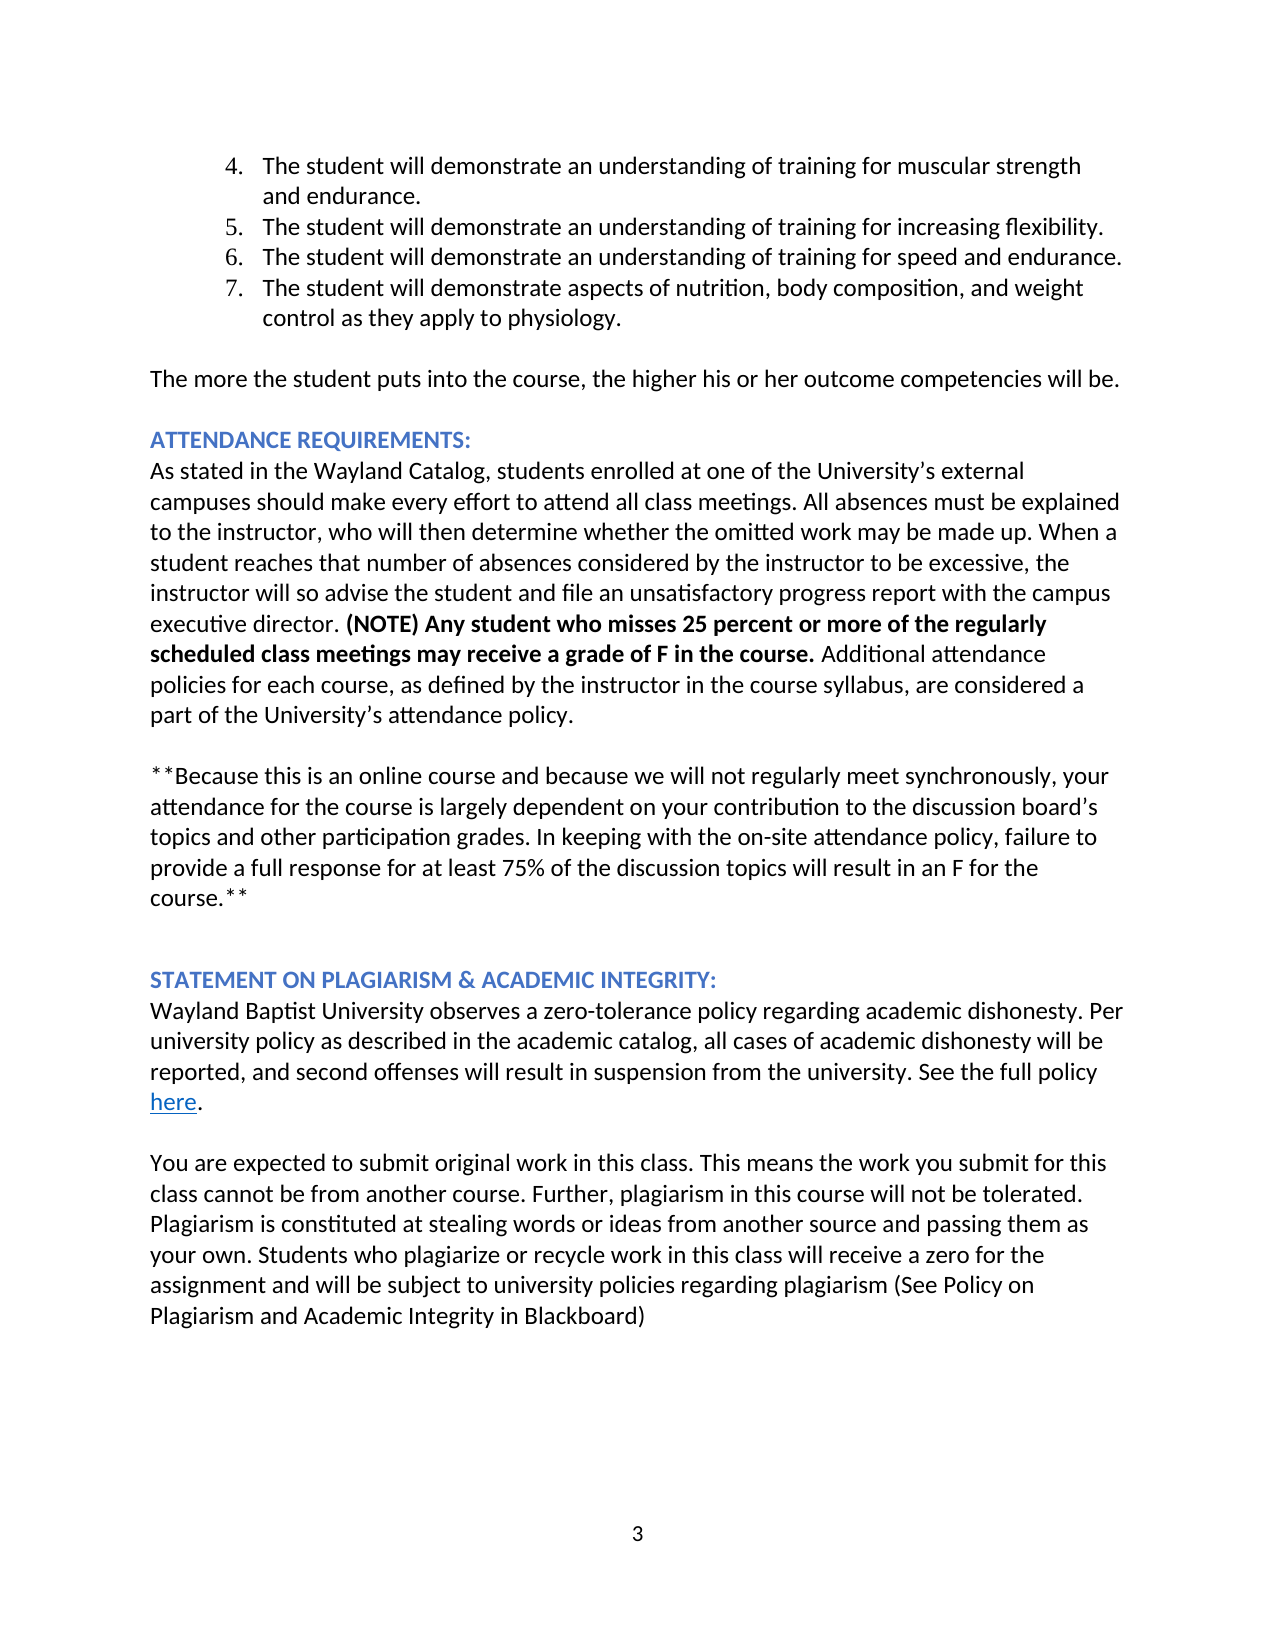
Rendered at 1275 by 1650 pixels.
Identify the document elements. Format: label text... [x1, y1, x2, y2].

text The more the student puts into the course, the higher his or her outcome competencies will be. [150, 364, 1125, 394]
text **Because this is an online course and because we will not regularly meet synchronously, your attendance for the course is largely dependent on your contribution to the discussion board’s topics and other participation grades. In keeping with the on-site attendance policy, failure to provide a full response for at least 75% of the discussion topics will result in an F for the course.** [150, 760, 1125, 913]
text ATTENDANCE REQUIREMENTS: [150, 425, 1125, 455]
list STATEMENT ON PLAGIARISM & ACADEMIC INTEGRITY: [150, 964, 1125, 995]
list The student will demonstrate an understanding of training for speed and endurance. [225, 242, 1125, 272]
list The student will demonstrate an understanding of training for increasing flexibility. [225, 211, 1125, 242]
text As stated in the Wayland Catalog, students enrolled at one of the University’s external campuses should make every effort to attend all class meetings. All absences must be explained to the instructor, who will then determine whether the omitted work may be made up. When a student reaches that number of absences considered by the instructor to be excessive, the instructor will so advise the student and file an unsatisfactory progress report with the campus executive director. (NOTE) Any student who misses 25 percent or more of the regularly scheduled class meetings may receive a grade of F in the course. Additional attendance policies for each course, as defined by the instructor in the course syllabus, are considered a part of the University’s attendance policy. [150, 455, 1125, 730]
list You are expected to submit original work in this class. This means the work you submit for this class cannot be from another course. Further, plagiarism in this course will not be tolerated. Plagiarism is constituted at stealing words or ideas from another source and passing them as your own. Students who plagiarize or recycle work in this class will receive a zero for the assignment and will be subject to university policies regarding plagiarism (See Policy on Plagiarism and Academic Integrity in Blackboard) [150, 1147, 1125, 1331]
list Wayland Baptist University observes a zero-tolerance policy regarding academic dishonesty. Per university policy as described in the academic catalog, all cases of academic dishonesty will be reported, and second offenses will result in suspension from the university. See the full policy here. [150, 995, 1125, 1117]
list The student will demonstrate an understanding of training for muscular strength and endurance. [225, 150, 1125, 211]
list The student will demonstrate aspects of nutrition, body composition, and weight control as they apply to physiology. [225, 272, 1125, 333]
